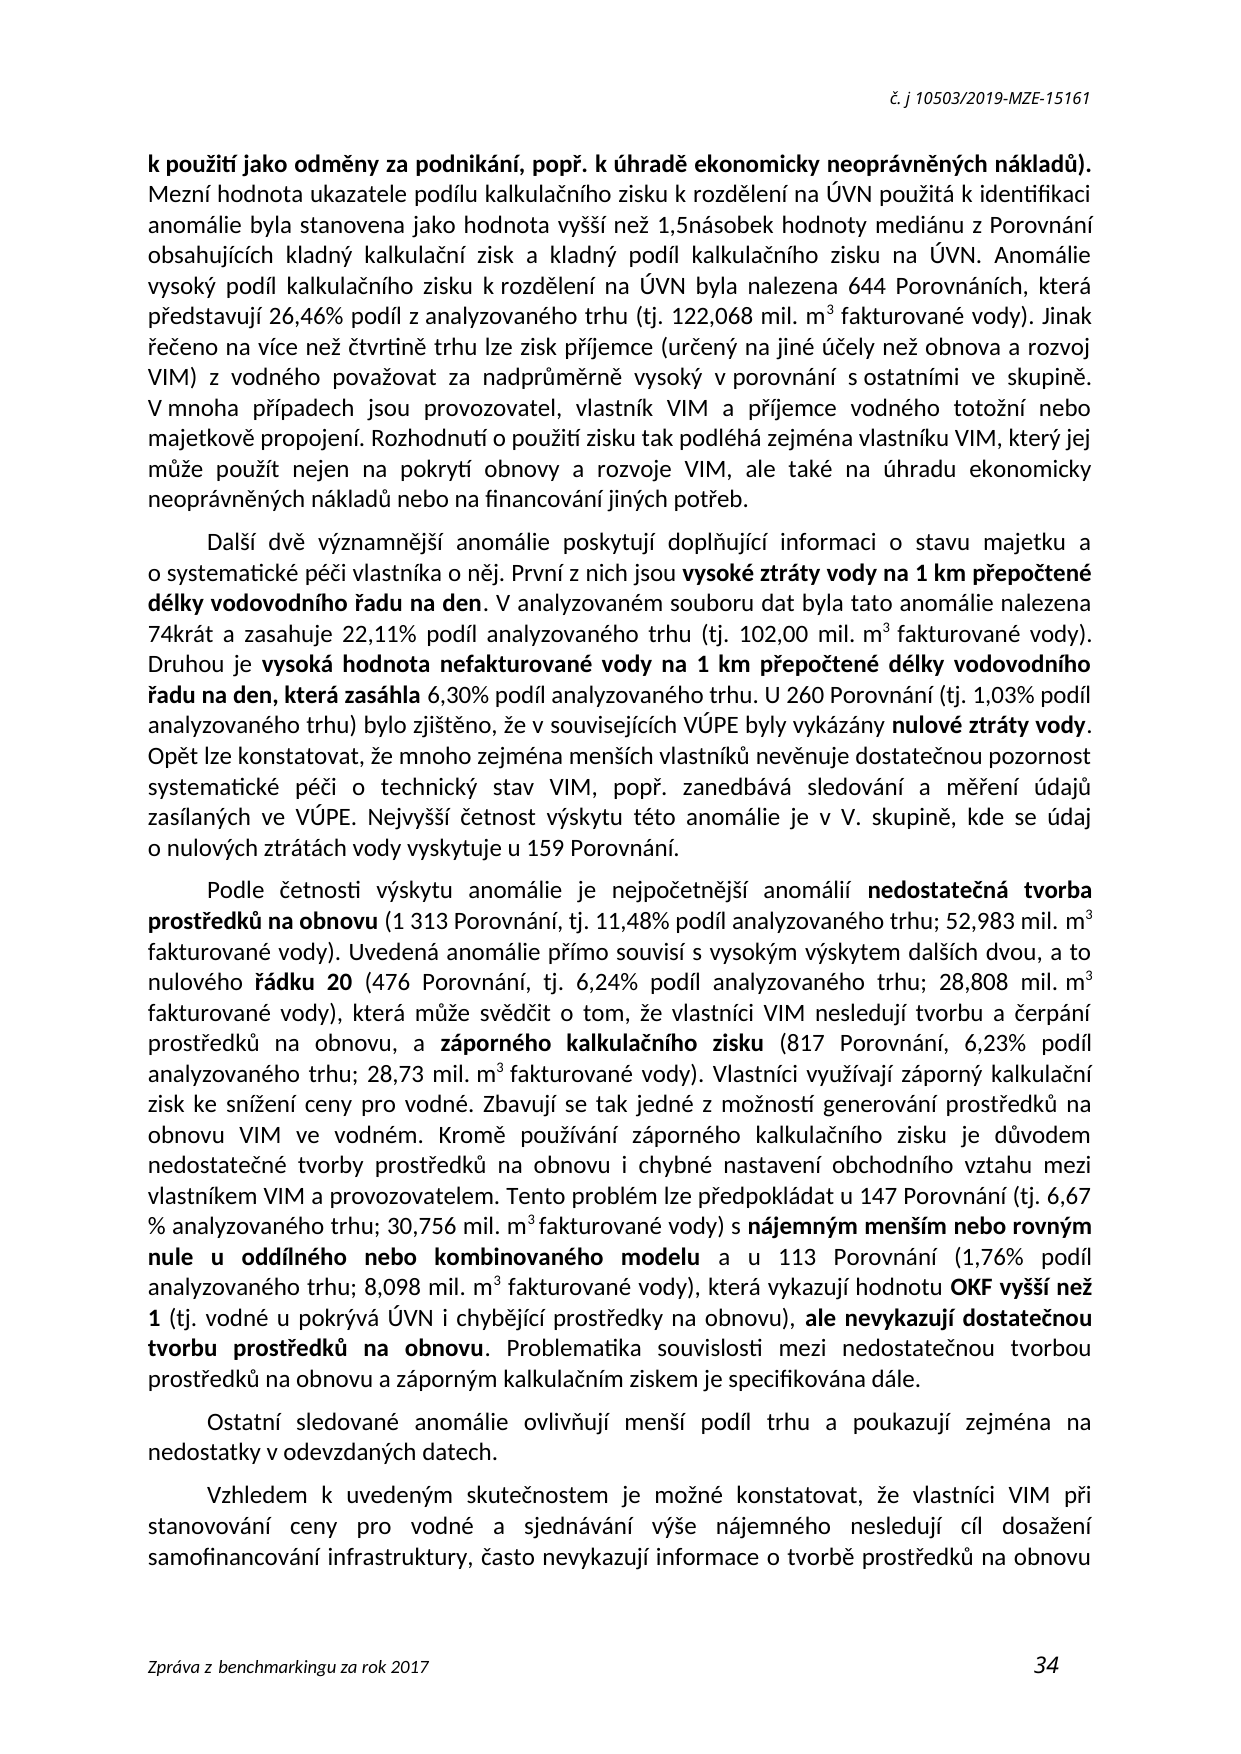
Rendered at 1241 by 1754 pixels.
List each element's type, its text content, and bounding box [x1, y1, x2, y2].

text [148, 1479, 1092, 1571]
text Ostatní sledované anomálie ovlivňují menší podíl trhu a poukazují zejména na nedostatky v odevzdaných datech. [148, 1406, 1092, 1467]
text Podle četnosti výskytu anomálie je nejpočetnější anomálií nedostatečná tvorba prostředků na obnovu (1 313 Porovnání, tj. 11,48% podíl analyzovaného trhu; 52,983 mil. m3 fakturované vody). Uvedená anomálie přímo souvisí s vysokým výskytem dalších dvou, a to nulového řádku 20 (476 Porovnání, tj. 6,24% podíl analyzovaného trhu; 28,808 mil. m3 fakturované vody), která může svědčit o tom, že vlastníci VIM nesledují tvorbu a čerpání prostředků na obnovu, a záporného kalkulačního zisku (817 Porovnání, 6,23% podíl analyzovaného trhu; 28,73 mil. m3 fakturované vody). Vlastníci využívají záporný kalkulační zisk ke snížení ceny pro vodné. Zbavují se tak jedné z možností generování prostředků na obnovu VIM ve vodném. Kromě používání záporného kalkulačního zisku je důvodem nedostatečné tvorby prostředků na obnovu i chybné nastavení obchodního vztahu mezi vlastníkem VIM a provozovatelem. Tento problém lze předpokládat u 147 Porovnání (tj. 6,67 % analyzovaného trhu; 30,756 mil. m3 fakturované vody) s nájemným menším nebo rovným nule u oddílného nebo kombinovaného modelu a u 113 Porovnání (1,76% podíl analyzovaného trhu; 8,098 mil. m3 fakturované vody), která vykazují hodnotu OKF vyšší než 1 (tj. vodné u pokrývá ÚVN i chybějící prostředky na obnovu), ale nevykazují dostatečnou tvorbu prostředků na obnovu. Problematika souvislosti mezi nedostatečnou tvorbou prostředků na obnovu a záporným kalkulačním ziskem je specifikována dále. [148, 875, 1092, 1393]
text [148, 148, 1092, 514]
text Další dvě významnější anomálie poskytují doplňující informaci o stavu majetku a o systematické péči vlastníka o něj. První z nich jsou vysoké ztráty vody na 1 km přepočtené délky vodovodního řadu na den. V analyzovaném souboru dat byla tato anomálie nalezena 74krát a zasahuje 22,11% podíl analyzovaného trhu (tj. 102,00 mil. m3 fakturované vody). Druhou je vysoká hodnota nefakturované vody na 1 km přepočtené délky vodovodního řadu na den, která zasáhla 6,30% podíl analyzovaného trhu. U 260 Porovnání (tj. 1,03% podíl analyzovaného trhu) bylo zjištěno, že v souvisejících VÚPE byly vykázány nulové ztráty vody. Opět lze konstatovat, že mnoho zejména menších vlastníků nevěnuje dostatečnou pozornost systematické péči o technický stav VIM, popř. zanedbává sledování a měření údajů zasílaných ve VÚPE. Nejvyšší četnost výskytu této anomálie je v V. skupině, kde se údaj o nulových ztrátách vody vyskytuje u 159 Porovnání. [148, 526, 1092, 862]
